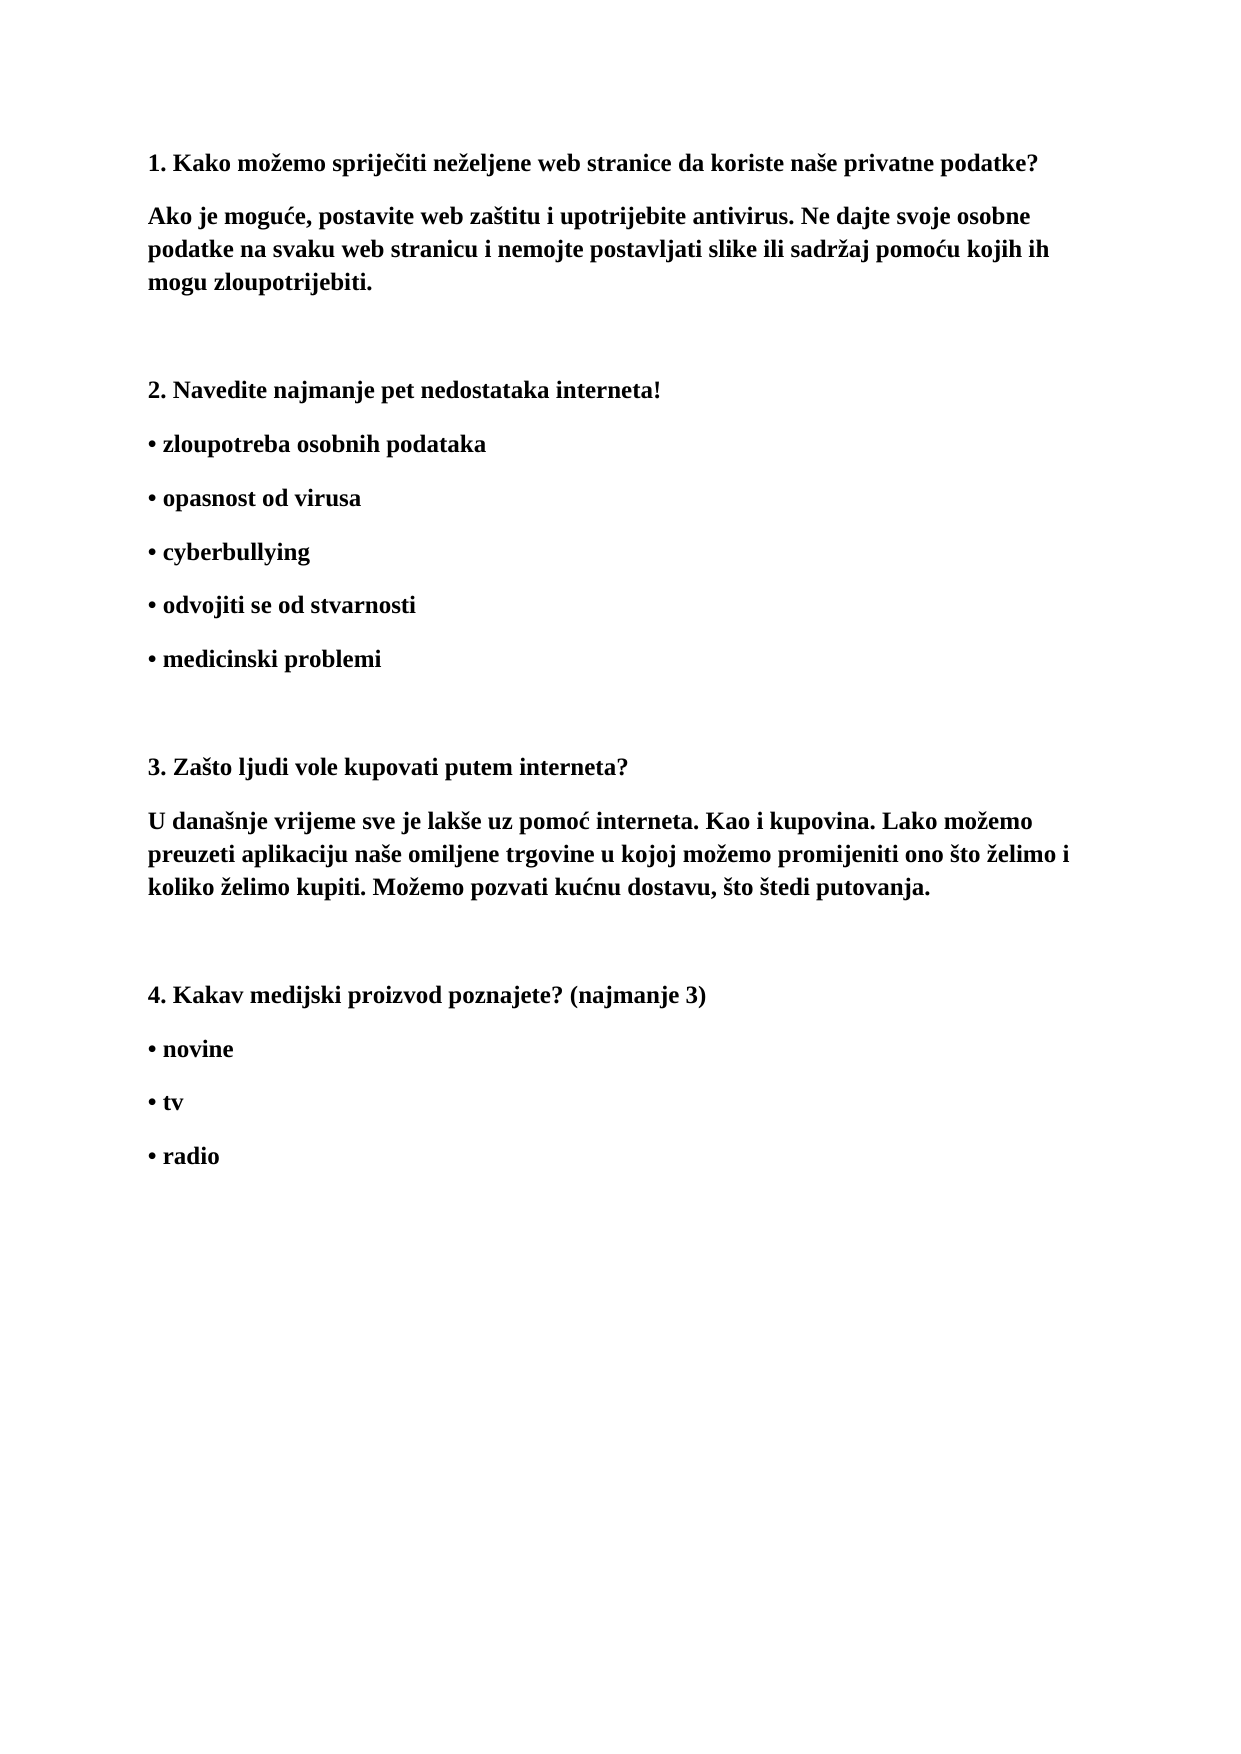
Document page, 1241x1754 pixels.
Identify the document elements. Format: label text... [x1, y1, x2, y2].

text • opasnost od virusa [148, 483, 1093, 512]
text 2. Navedite najmanje pet nedostataka interneta! [148, 375, 1093, 404]
text Ako je moguće, postavite web zaštitu i upotrijebite antivirus. Ne dajte svoje osobne podatke na svaku web stranicu i nemojte postavljati slike ili sadržaj pomoću kojih ih mogu zloupotrijebiti. [148, 201, 1093, 296]
text • odvojiti se od stvarnosti [148, 591, 1093, 619]
text • radio [148, 1141, 1093, 1170]
text 3. Zašto ljudi vole kupovati putem interneta? [148, 752, 1093, 781]
text U današnje vrijeme sve je lakše uz pomoć interneta. Kao i kupovina. Lako možemo preuzeti aplikaciju naše omiljene trgovine u kojoj možemo promijeniti ono što želimo i koliko želimo kupiti. Možemo pozvati kućnu dostavu, što štedi putovanja. [148, 806, 1093, 901]
text • medicinski problemi [148, 644, 1093, 673]
text 1. Kako možemo spriječiti neželjene web stranice da koriste naše privatne podatke? [148, 148, 1093, 176]
text • zloupotreba osobnih podataka [148, 429, 1093, 458]
text • cyberbullying [148, 537, 1093, 566]
text • tv [148, 1087, 1093, 1116]
text 4. Kakav medijski proizvod poznajete? (najmanje 3) [148, 980, 1093, 1008]
text • novine [148, 1034, 1093, 1062]
